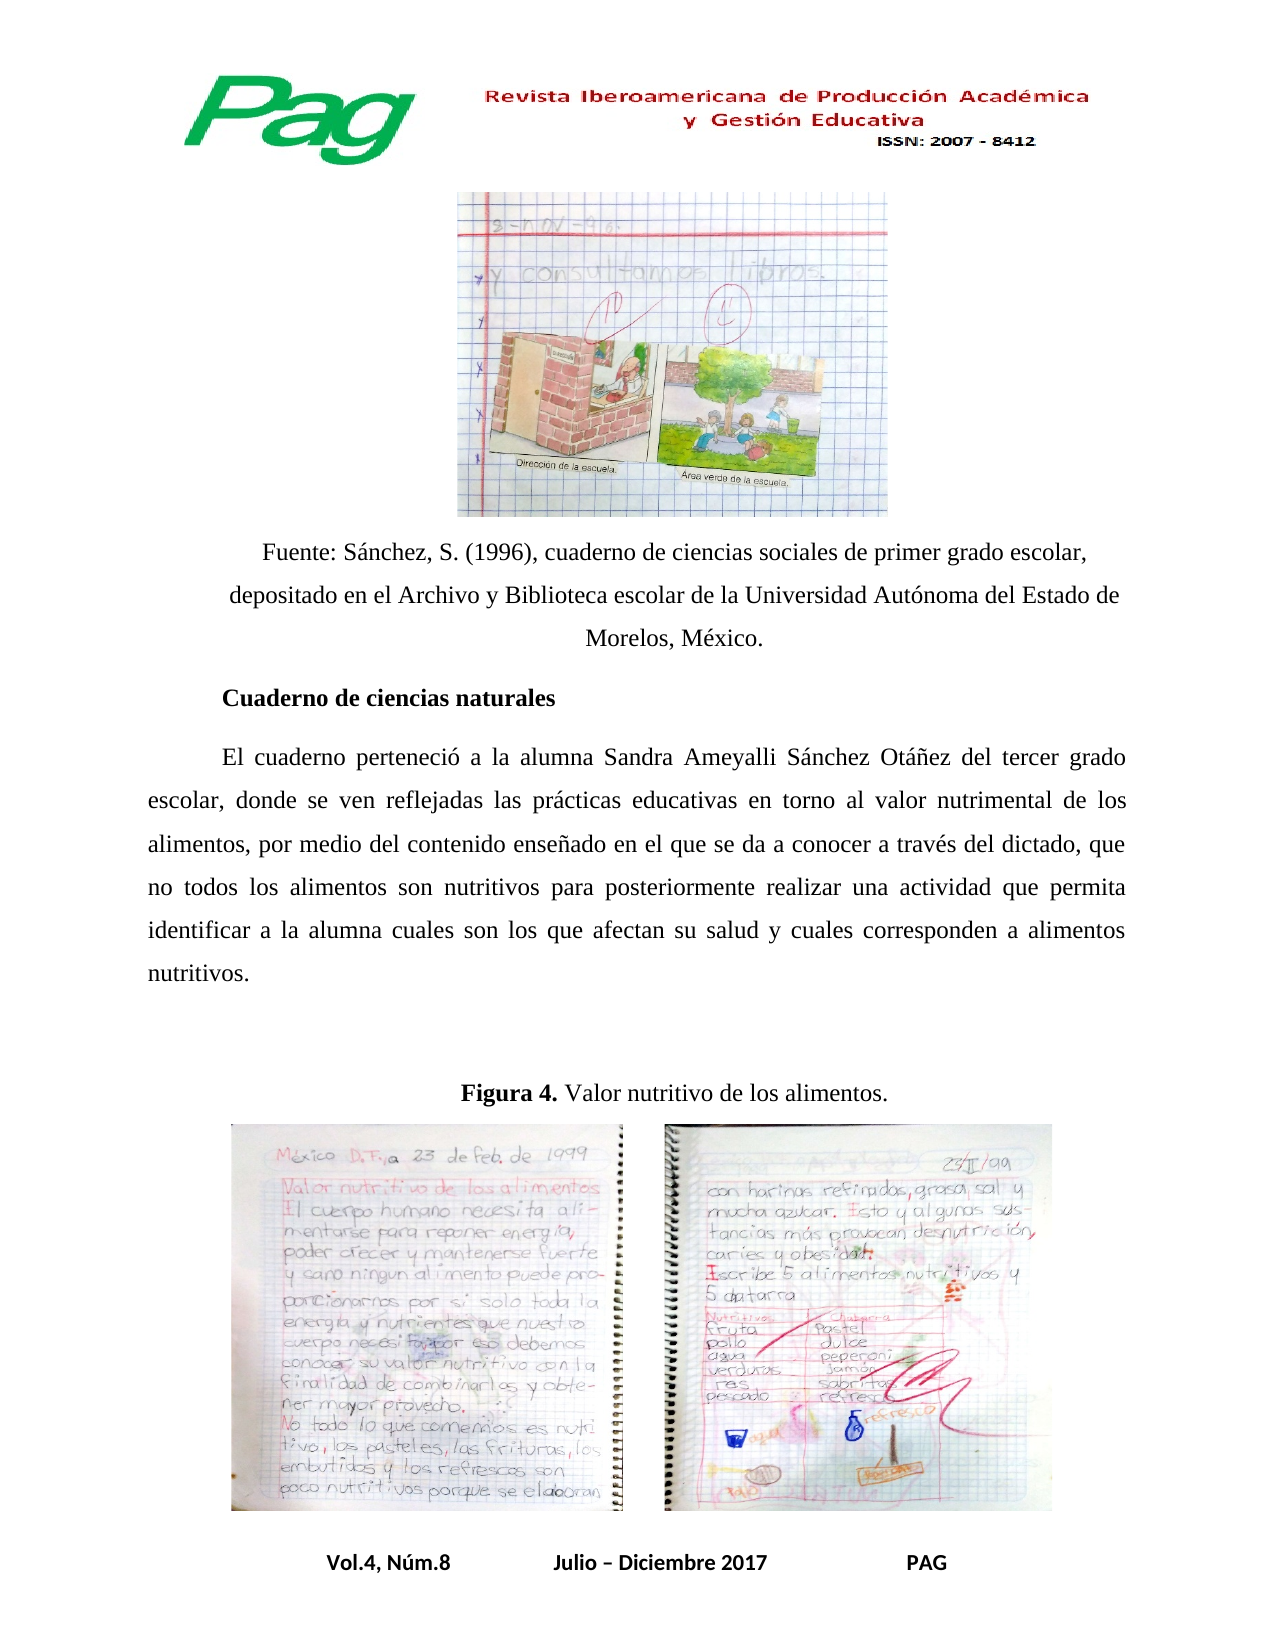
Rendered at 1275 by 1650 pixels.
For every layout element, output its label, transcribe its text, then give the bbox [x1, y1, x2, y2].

text El cuaderno perteneció a la alumna Sandra Ameyalli Sánchez Otáñez del tercer grado escolar, donde se ven reflejadas las prácticas educativas en torno al valor nutrimental de los alimentos, por medio del contenido enseñado en el que se da a conocer a través del dictado, que no todos los alimentos son nutritivos para posteriormente realizar una actividad que permita identificar a la alumna cuales son los que afectan su salud y cuales corresponden a alimentos nutritivos. [148, 742, 1127, 987]
text Fuente: Sánchez, S. (1996), cuaderno de ciencias sociales de primer grado escolar, depositado en el Archivo y Biblioteca escolar de la Universidad Autónoma del Estado de Morelos, México. [222, 537, 1127, 652]
picture [457, 192, 888, 517]
picture [184, 73, 1091, 166]
picture [664, 1124, 1053, 1511]
text Figura 4. Valor nutritivo de los alimentos. [148, 1078, 1127, 1106]
text Cuaderno de ciencias naturales [148, 683, 1127, 711]
picture [231, 1124, 623, 1511]
